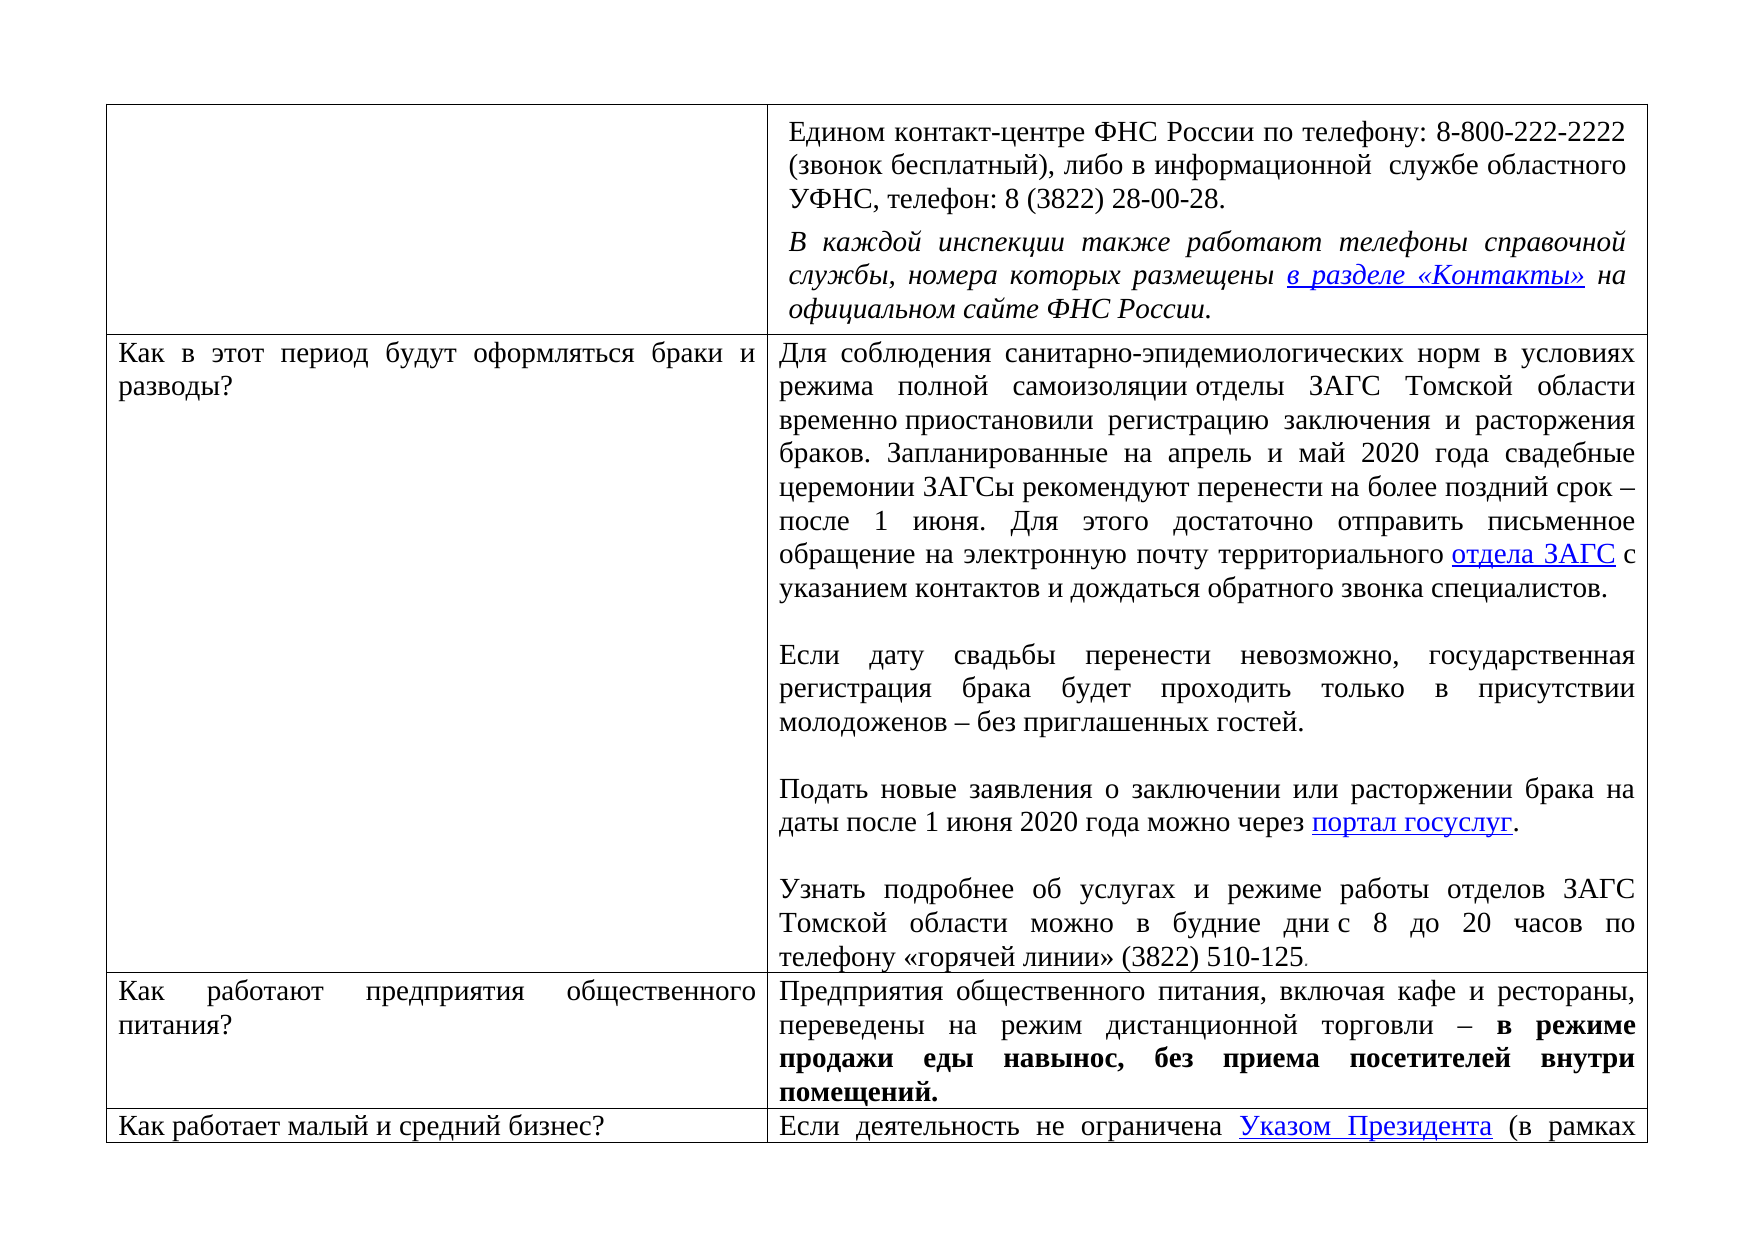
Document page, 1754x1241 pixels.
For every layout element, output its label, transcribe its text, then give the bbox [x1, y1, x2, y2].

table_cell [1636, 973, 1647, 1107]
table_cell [107, 105, 767, 334]
table_cell Как работают предприятия общественного питания? [107, 973, 767, 1107]
table_cell Как в этот период будут оформляться браки и разводы? [107, 335, 767, 972]
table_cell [768, 105, 1647, 334]
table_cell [107, 1109, 767, 1142]
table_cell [768, 1109, 1647, 1142]
table_cell Для соблюдения санитарно-эпидемиологических норм в условиях режима полной самоизоляции отделы ЗАГС Томской области временно приостановили регистрацию заключения и расторжения браков. Запланированные на апрель и май 2020 года свадебные церемонии ЗАГСы рекомендуют перенести на более поздний срок – после 1 июня. Для этого достаточно отправить письменное обращение на электронную почту территориального отдела ЗАГС с указанием контактов и дождаться обратного звонка специалистов. Если дату свадьбы перенести невозможно, государственная регистрация брака будет проходить только в присутствии молодоженов – без приглашенных гостей. Подать новые заявления о заключении или расторжении брака на даты после 1 июня 2020 года можно через портал госуслуг. Узнать подробнее об услугах и режиме работы отделов ЗАГС Томской области можно в будние дни с 8 до 20 часов по телефону «горячей линии» (3822) 510-125. [768, 335, 1647, 972]
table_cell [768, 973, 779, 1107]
